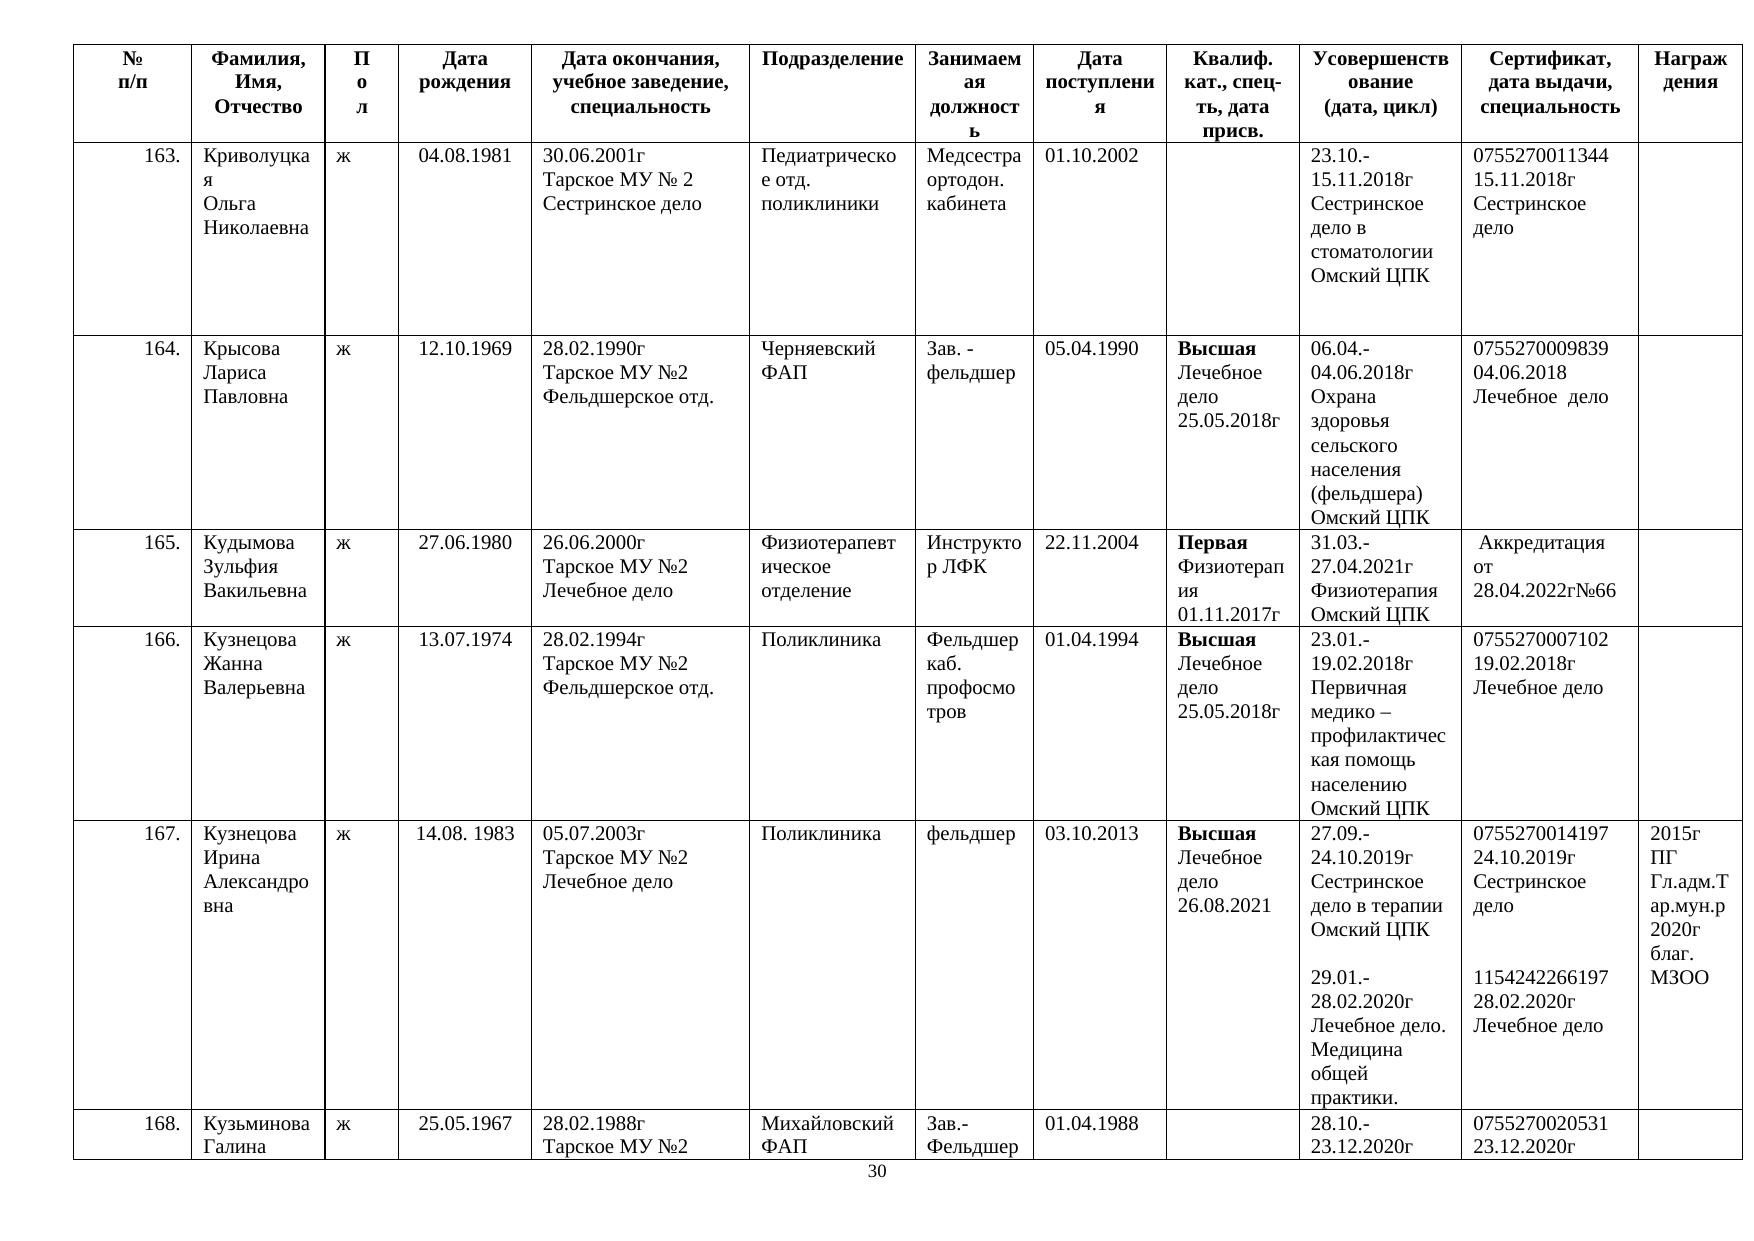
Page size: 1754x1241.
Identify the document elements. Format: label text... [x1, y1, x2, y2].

table_header Дата поступления [1034, 45, 1166, 142]
table_cell Кузьминова Галина Андреевна [192, 1110, 324, 1158]
table_cell фельдшер [916, 821, 1033, 1109]
table_cell [74, 530, 191, 626]
table_cell 01.04.1994 [1034, 627, 1166, 819]
table_cell [74, 1110, 191, 1158]
table_cell 13.07.1974 [399, 627, 531, 819]
table_cell Криволуцкая Ольга Николаевна [192, 143, 324, 335]
table_cell [1639, 143, 1742, 335]
table_cell Зав. - фельдшер [916, 336, 1033, 529]
table_cell 28.02.1990г Тарское МУ №2 Фельдшерское отд. [532, 336, 749, 529]
table_cell Аккредитация от 28.04.2022г№66 [1462, 530, 1638, 626]
table_cell 01.04.1988 [1034, 1110, 1166, 1158]
table_header Квалиф. кат., спец-ть, дата присв. [1167, 45, 1299, 142]
table_cell Высшая Лечебное дело 25.05.2018г [1167, 627, 1299, 819]
table_cell Педиатрическое отд. поликлиники [750, 143, 915, 335]
table_cell 28.02.1994г Тарское МУ №2 Фельдшерское отд. [532, 627, 749, 819]
table_cell 14.08. 1983 [399, 821, 531, 1109]
table_cell [1639, 627, 1742, 819]
table_cell 2015г ПГ Гл.адм.Тар.мун.р 2020г благ. МЗОО [1639, 821, 1742, 1109]
table_cell 06.04.-04.06.2018г Охрана здоровья сельского населения (фельдшера) Омский ЦПК [1300, 336, 1461, 529]
table_header Дата рождения [399, 45, 531, 142]
table_cell 05.07.2003г Тарское МУ №2 Лечебное дело [532, 821, 749, 1109]
table_cell Кузнецова Ирина Александровна [192, 821, 324, 1109]
table_header Сертификат, дата выдачи, специальность [1462, 45, 1638, 142]
table_cell [74, 627, 191, 819]
table_cell 23.01.-19.02.2018г Первичная медико – профилактическая помощь населению Омский ЦПК [1300, 627, 1461, 819]
table_cell Инструктор ЛФК [916, 530, 1033, 626]
table_cell 12.10.1969 [399, 336, 531, 529]
table_header № п/п [74, 45, 191, 142]
table_cell Зав.-Фельдшер [916, 1110, 1033, 1158]
table_cell ж [326, 530, 398, 626]
table_cell 03.10.2013 [1034, 821, 1166, 1109]
table_cell Высшая Лечебное дело 26.08.2021 [1167, 821, 1299, 1109]
table_header П о л [326, 45, 398, 142]
table_cell 28.10.-23.12.2020г Охрана здоровья сельского населения (фельдшера) Омский ЦПК [1300, 1110, 1461, 1158]
table_cell [74, 336, 191, 529]
table_cell 27.06.1980 [399, 530, 531, 626]
table_cell 04.08.1981 [399, 143, 531, 335]
table_cell Кузнецова Жанна Валерьевна [192, 627, 324, 819]
table_cell Крысова Лариса Павловна [192, 336, 324, 529]
table_cell ж [326, 336, 398, 529]
table_cell Физиотерапевтическое отделение [750, 530, 915, 626]
table_header Награждения [1639, 45, 1742, 142]
table_cell [1639, 336, 1742, 529]
table_cell [1167, 143, 1299, 335]
table_cell 25.05.1967 [399, 1110, 531, 1158]
table_cell ж [326, 821, 398, 1109]
table_cell 22.11.2004 [1034, 530, 1166, 626]
table_cell 23.10.-15.11.2018г Сестринское дело в стоматологии Омский ЦПК [1300, 143, 1461, 335]
table_cell ж [326, 1110, 398, 1158]
table_cell [1639, 1110, 1742, 1158]
table_cell 0755270020531 23.12.2020г Лечебное дело [1462, 1110, 1638, 1158]
table_cell ж [326, 627, 398, 819]
table_cell Высшая Лечебное дело 25.05.2018г [1167, 336, 1299, 529]
table_cell 01.10.2002 [1034, 143, 1166, 335]
table_cell Первая Физиотерапия 01.11.2017г [1167, 530, 1299, 626]
table_cell Черняевский ФАП [750, 336, 915, 529]
table_header Занимаемая должность [916, 45, 1033, 142]
table_cell ж [326, 143, 398, 335]
table_cell 05.04.1990 [1034, 336, 1166, 529]
table_cell 0755270011344 15.11.2018г Сестринское дело [1462, 143, 1638, 335]
table_cell 26.06.2000г Тарское МУ №2 Лечебное дело [532, 530, 749, 626]
table_cell 31.03.-27.04.2021г Физиотерапия Омский ЦПК [1300, 530, 1461, 626]
table_cell 27.09.-24.10.2019г Сестринское дело в терапии Омский ЦПК 29.01.-28.02.2020г Лечебное дело. Медицина общей практики. [1300, 821, 1461, 1109]
table_cell 0755270009839 04.06.2018 Лечебное дело [1462, 336, 1638, 529]
table_cell [74, 821, 191, 1109]
table_cell 0755270007102 19.02.2018г Лечебное дело [1462, 627, 1638, 819]
table_cell [74, 143, 191, 335]
table_cell Поликлиника [750, 821, 915, 1109]
table_cell [1639, 530, 1742, 626]
table_header Дата окончания, учебное заведение, специальность [532, 45, 749, 142]
table_cell 30.06.2001г Тарское МУ № 2 Сестринское дело [532, 143, 749, 335]
table_cell Кудымова Зульфия Вакильевна [192, 530, 324, 626]
table_cell Фельдшер каб. профосмотров [916, 627, 1033, 819]
table_header Подразделение [750, 45, 915, 142]
table_cell Медсестра ортодон. кабинета [916, 143, 1033, 335]
table_cell 0755270014197 24.10.2019г Сестринское дело 1154242266197 28.02.2020г Лечебное дело [1462, 821, 1638, 1109]
table_cell 28.02.1988г Тарское МУ №2 Фельдшерское отд. [532, 1110, 749, 1158]
table_cell [1167, 1110, 1299, 1158]
table_header Усовершенствование (дата, цикл) [1300, 45, 1461, 142]
table_header Фамилия, Имя, Отчество [192, 45, 324, 142]
table_cell Михайловский ФАП [750, 1110, 915, 1158]
table_cell Поликлиника [750, 627, 915, 819]
